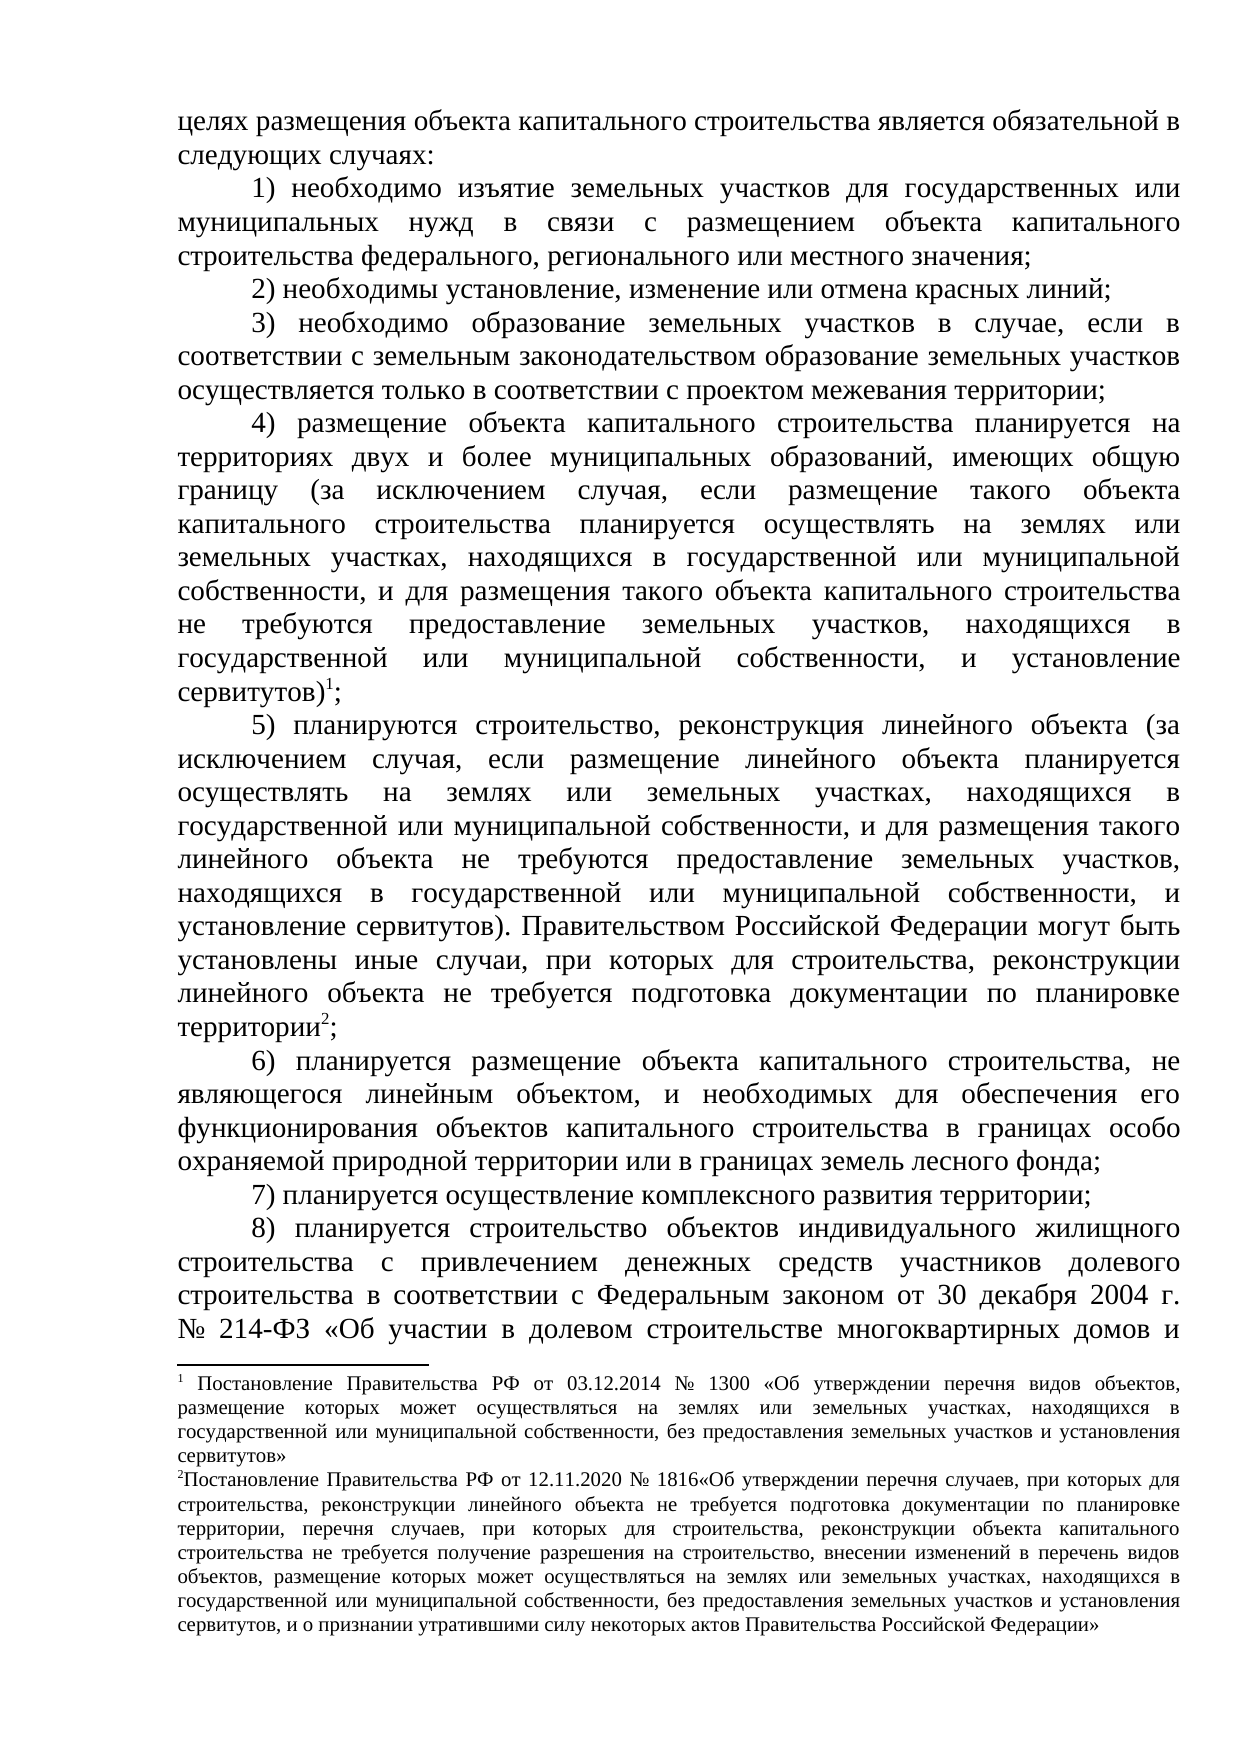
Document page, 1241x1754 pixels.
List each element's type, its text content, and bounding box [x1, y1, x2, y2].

text 7) планируется осуществление комплексного развития территории; [177, 1177, 1181, 1210]
text 1) необходимо изъятие земельных участков для государственных или муниципальных нужд в связи с размещением объекта капитального строительства федерального, регионального или местного значения; [177, 171, 1181, 271]
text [177, 103, 1181, 171]
text 3) необходимо образование земельных участков в случае, если в соответствии с земельным законодательством образование земельных участков осуществляется только в соответствии с проектом межевания территории; [177, 305, 1181, 405]
text 2) необходимы установление, изменение или отмена красных линий; [177, 271, 1181, 305]
text 6) планируется размещение объекта капитального строительства, не являющегося линейным объектом, и необходимых для обеспечения его функционирования объектов капитального строительства в границах особо охраняемой природной территории или в границах земель лесного фонда; [177, 1043, 1181, 1177]
text 4) размещение объекта капитального строительства планируется на территориях двух и более муниципальных образований, имеющих общую границу (за исключением случая, если размещение такого объекта капитального строительства планируется осуществлять на землях или земельных участках, находящихся в государственной или муниципальной собственности, и для размещения такого объекта капитального строительства не требуются предоставление земельных участков, находящихся в государственной или муниципальной собственности, и установление сервитутов); [177, 405, 1181, 707]
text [177, 1210, 1181, 1344]
text 5) планируются строительство, реконструкция линейного объекта (за исключением случая, если размещение линейного объекта планируется осуществлять на землях или земельных участках, находящихся в государственной или муниципальной собственности, и для размещения такого линейного объекта не требуются предоставление земельных участков, находящихся в государственной или муниципальной собственности, и установление сервитутов). Правительством Российской Федерации могут быть установлены иные случаи, при которых для строительства, реконструкции линейного объекта не требуется подготовка документации по планировке территории; [177, 707, 1181, 1043]
